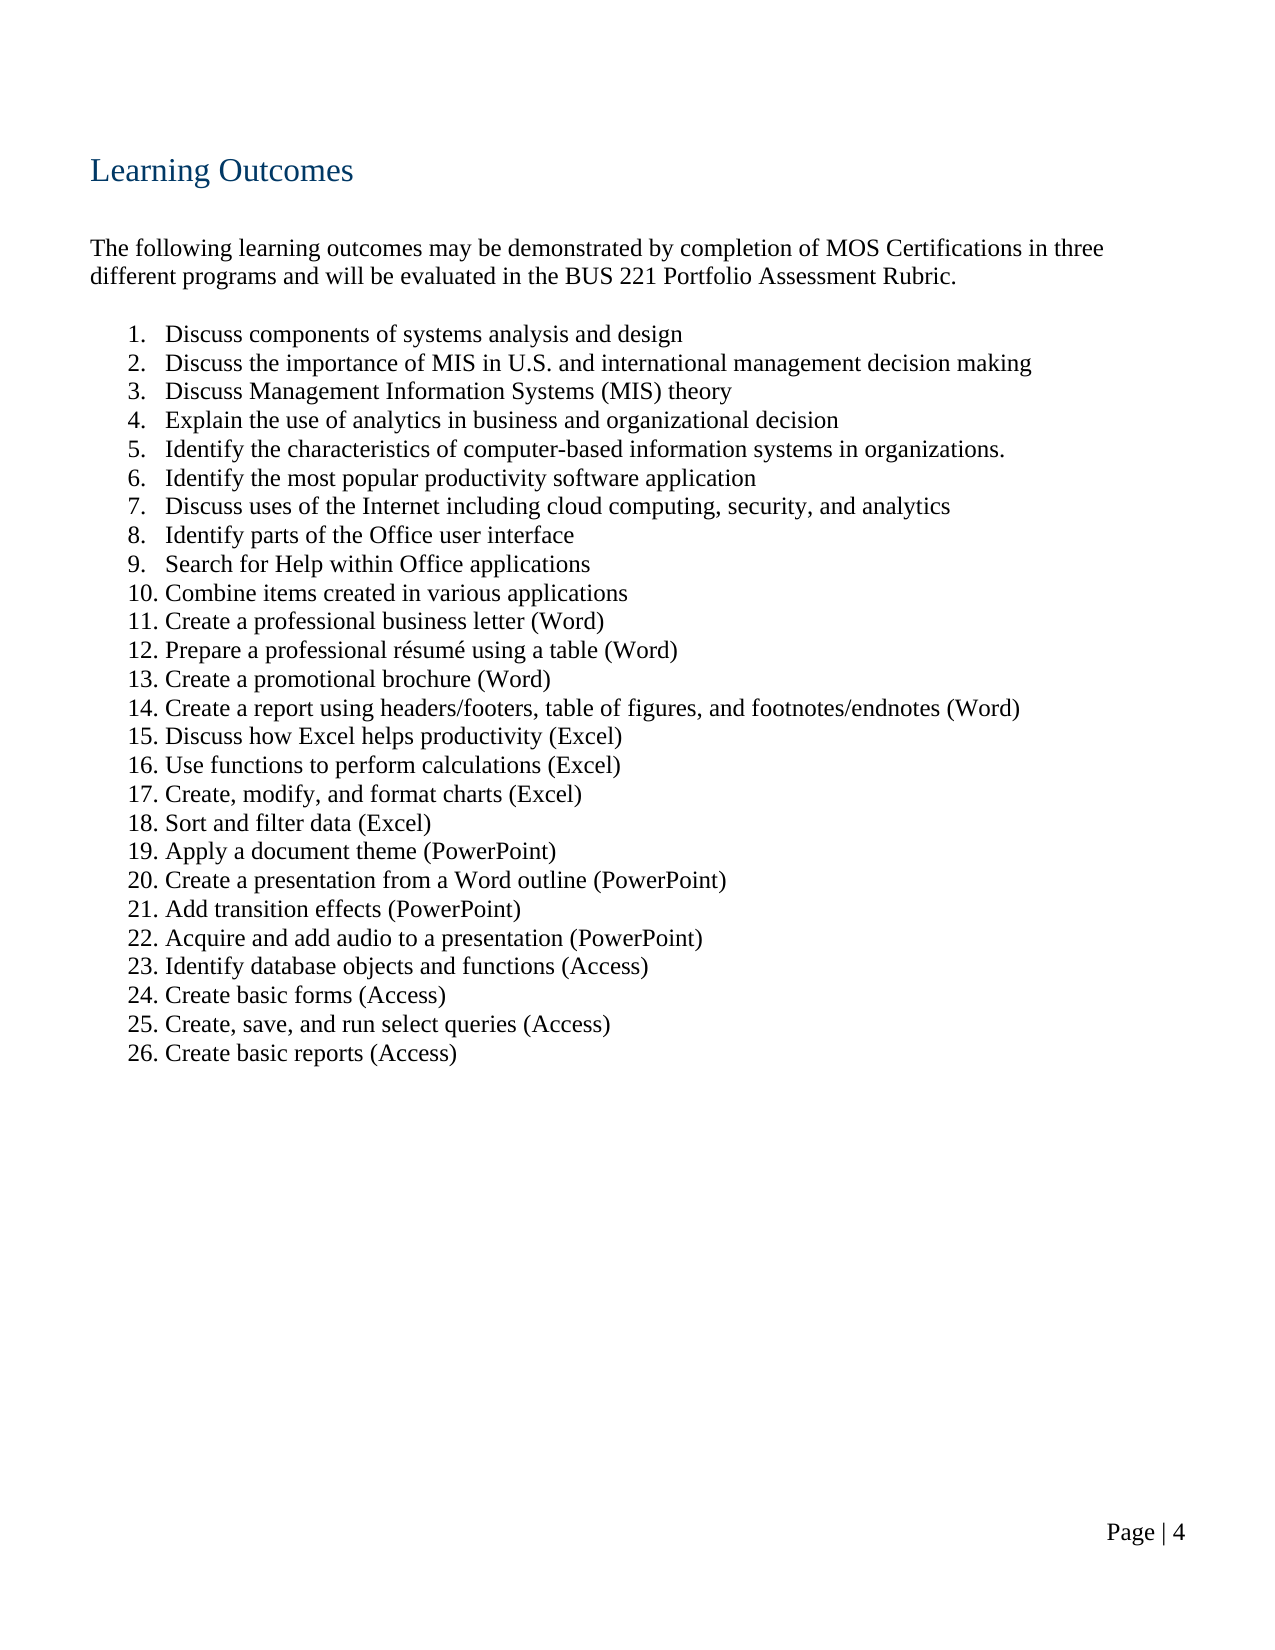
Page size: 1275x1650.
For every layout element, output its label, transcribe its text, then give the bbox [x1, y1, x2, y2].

list Prepare a professional résumé using a table (Word) [127, 635, 1185, 664]
list Apply a document theme (PowerPoint) [127, 836, 1185, 865]
text Learning Outcomes [90, 150, 1185, 188]
list Create a presentation from a Word outline (PowerPoint) [127, 865, 1185, 894]
list Discuss the importance of MIS in U.S. and international management decision making [127, 348, 1185, 376]
list Search for Help within Office applications [127, 549, 1185, 578]
list Discuss uses of the Internet including cloud computing, security, and analytics [127, 491, 1185, 520]
list Identify parts of the Office user interface [127, 520, 1185, 549]
list Identify the most popular productivity software application [127, 463, 1185, 491]
list Create a promotional brochure (Word) [127, 664, 1185, 693]
list Create, save, and run select queries (Access) [127, 1009, 1185, 1038]
list Create, modify, and format charts (Excel) [127, 779, 1185, 808]
list Create basic forms (Access) [127, 980, 1185, 1009]
list Create a report using headers/footers, table of figures, and footnotes/endnotes (Word) [127, 693, 1185, 721]
text The following learning outcomes may be demonstrated by completion of MOS Certifications in three different programs and will be evaluated in the BUS 221 Portfolio Assessment Rubric. [90, 233, 1185, 290]
list Combine items created in various applications [127, 578, 1185, 606]
list Discuss components of systems analysis and design [127, 319, 1185, 348]
list Add transition effects (PowerPoint) [127, 894, 1185, 923]
list Identify the characteristics of computer-based information systems in organizations. [127, 434, 1185, 463]
list Create a professional business letter (Word) [127, 606, 1185, 635]
list Create basic reports (Access) [127, 1038, 1185, 1066]
list Explain the use of analytics in business and organizational decision [127, 405, 1185, 434]
list Discuss Management Information Systems (MIS) theory [127, 376, 1185, 405]
list Discuss how Excel helps productivity (Excel) [127, 721, 1185, 750]
list Sort and filter data (Excel) [127, 808, 1185, 836]
list Use functions to perform calculations (Excel) [127, 750, 1185, 779]
list Acquire and add audio to a presentation (PowerPoint) [127, 923, 1185, 951]
list Identify database objects and functions (Access) [127, 951, 1185, 980]
